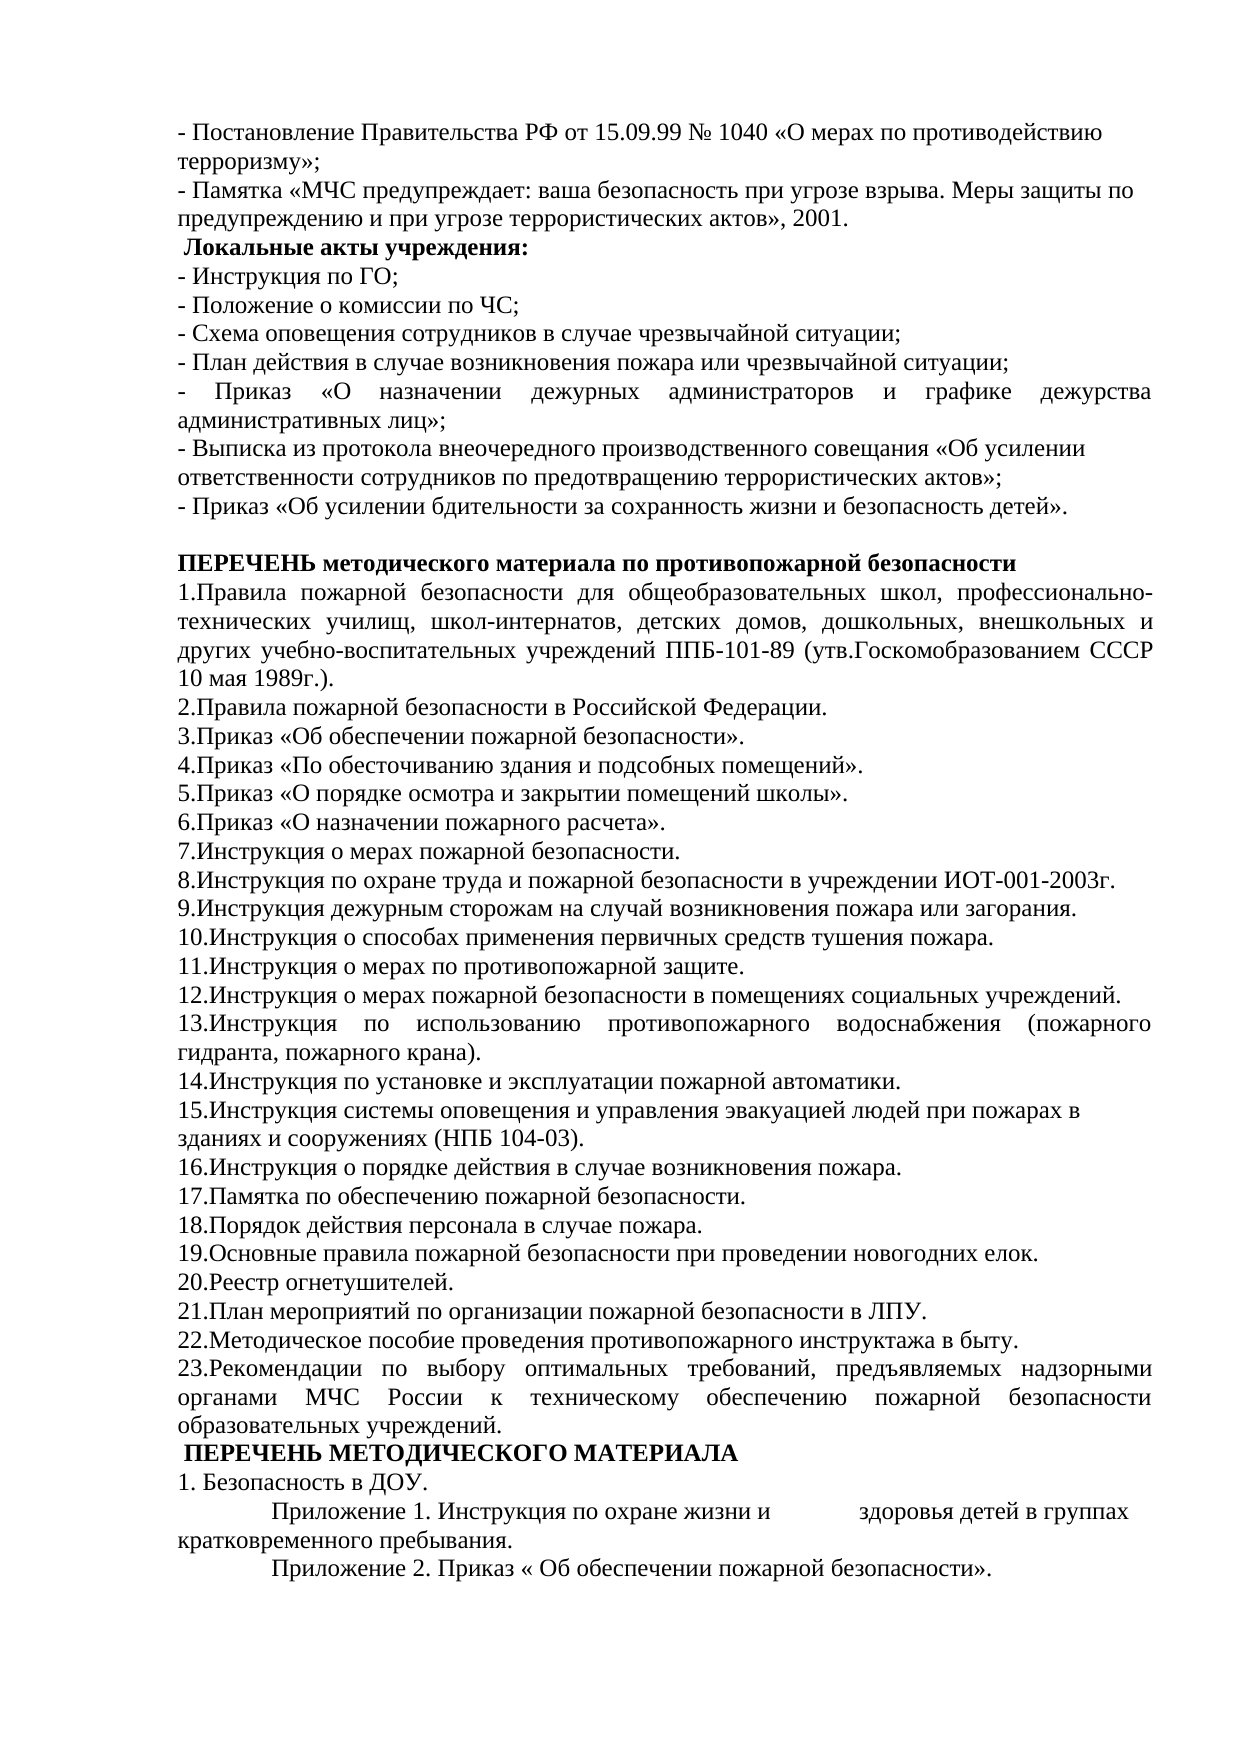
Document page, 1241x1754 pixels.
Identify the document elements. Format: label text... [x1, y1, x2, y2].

text 7.Инструкция о мерах пожарной безопасности. [177, 836, 1154, 865]
text 1.Правила пожарной безопасности для общеобразовательных школ, профессионально-технических училищ, школ-интернатов, детских домов, дошкольных, внешкольных и других учебно-воспитательных учреждений ППБ-101-89 (утв.Госкомобразованием СССР 10 мая 1989г.). [177, 577, 1154, 692]
text 15.Инструкция системы оповещения и управления эвакуацией людей при пожарах в зданиях и сооружениях (НПБ 104-03). [177, 1095, 1157, 1152]
text ПЕРЕЧЕНЬ МЕТОДИЧЕСКОГО МАТЕРИАЛА 1. Безопасность в ДОУ. [177, 1439, 745, 1496]
text Локальные акты учреждения: [183, 232, 1154, 261]
text - План действия в случае возникновения пожара или чрезвычайной ситуации; [177, 347, 1154, 376]
text 18.Порядок действия персонала в случае пожара. [177, 1210, 1154, 1238]
text 21.План мероприятий по организации пожарной безопасности в ЛПУ. 22.Методическое пособие проведения противопожарного инструктажа в быту. [177, 1296, 1024, 1353]
text 2.Правила пожарной безопасности в Российской Федерации. 3.Приказ «Об обеспечении пожарной безопасности». [177, 692, 834, 750]
text 14.Инструкция по установке и эксплуатации пожарной автоматики. [177, 1066, 1154, 1095]
text Приложение 2. Приказ « Об обеспечении пожарной безопасности». [271, 1553, 1154, 1582]
text - Памятка «МЧС предупреждает: ваша безопасность при угрозе взрыва. Меры защиты по предупреждению и при угрозе террористических актов», 2001. [177, 175, 1158, 232]
text - Выписка из протокола внеочередного производственного совещания «Об усилении ответственности сотрудников по предотвращению террористических актов»; [177, 433, 1157, 491]
text 12.Инструкция о мерах пожарной безопасности в помещениях социальных учреждений. 13.Инструкция по использованию противопожарного водоснабжения (пожарного гидранта, пожарного крана). [177, 980, 1157, 1066]
text 4.Приказ «По обесточиванию здания и подсобных помещений». 5.Приказ «О порядке осмотра и закрытии помещений школы». 6.Приказ «О назначении пожарного расчета». [177, 750, 870, 836]
text - Приказ «Об усилении бдительности за сохранность жизни и безопасность детей». [177, 491, 1154, 520]
text 19.Основные правила пожарной безопасности при проведении новогодних елок. 20.Реестр огнетушителей. [177, 1238, 1046, 1296]
text - Положение о комиссии по ЧС; [177, 290, 1154, 318]
text ПЕРЕЧЕНЬ методического материала по противопожарной безопасности [177, 549, 1154, 577]
text - Схема оповещения сотрудников в случае чрезвычайной ситуации; [177, 318, 1154, 347]
text Приложение 1. Инструкция по охране жизни и здоровья детей в группах кратковременного пребывания. [177, 1496, 1158, 1553]
text 16.Инструкция о порядке действия в случае возникновения пожара. 17.Памятка по обеспечению пожарной безопасности. [177, 1152, 908, 1210]
text 8.Инструкция по охране труда и пожарной безопасности в учреждении ИОТ-001-2003г. 9.Инструкция дежурным сторожам на случай возникновения пожара или загорания. 10.Инструкция о способах применения первичных средств тушения пожара. 11.Инструкция о мерах по противопожарной защите. [177, 865, 1122, 980]
text - Инструкция по ГО; [177, 261, 1154, 290]
text - Приказ «О назначении дежурных администраторов и графике дежурства административных лиц»; [177, 376, 1157, 433]
text - Постановление Правительства РФ от 15.09.99 № 1040 «О мерах по противодействию терроризму»; [177, 117, 1157, 174]
text 23.Рекомендации по выбору оптимальных требований, предъявляемых надзорными органами МЧС России к техническому обеспечению пожарной безопасности образовательных учреждений. [177, 1353, 1153, 1439]
